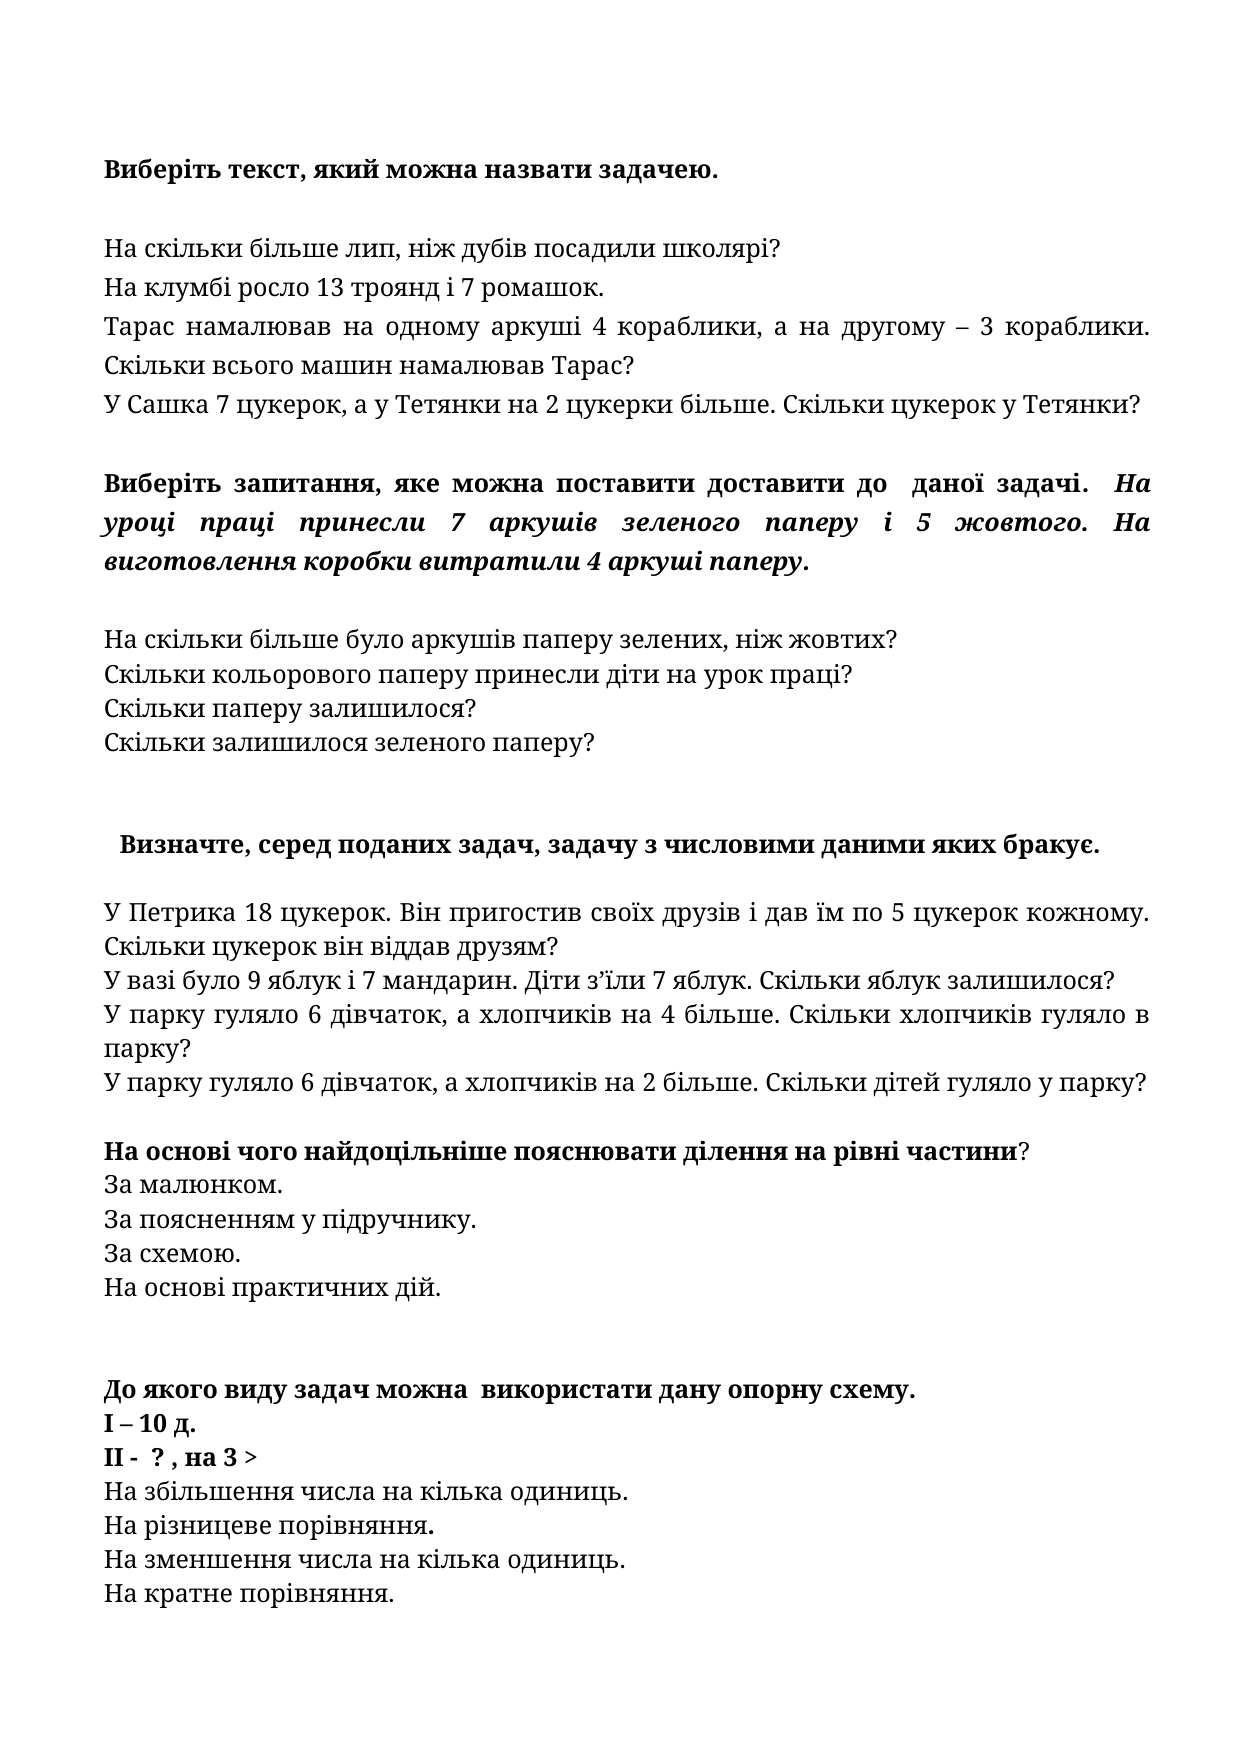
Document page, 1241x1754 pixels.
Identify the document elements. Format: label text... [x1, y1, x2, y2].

list На скільки більше лип, ніж дубів посадили школярі? [103, 231, 1152, 264]
list Виберіть текст, який можна назвати задачею. [103, 152, 1152, 186]
text До якого виду задач можна використати дану опорну схему. [103, 1372, 1152, 1406]
text Визначте, серед поданих задач, задачу з числовими даними яких бракує. [119, 827, 1152, 861]
text ІІ - ? , на 3 > [103, 1440, 1152, 1474]
text У парку гуляло 6 дівчаток, а хлопчиків на 2 більше. Скільки дітей гуляло у парку? [103, 1065, 1152, 1099]
text На зменшення числа на кілька одиниць. [103, 1542, 1152, 1576]
text На різницеве порівняння. [103, 1508, 1152, 1542]
text У парку гуляло 6 дівчаток, а хлопчиків на 4 більше. Скільки хлопчиків гуляло в парку? [103, 997, 1152, 1065]
text За схемою. [103, 1235, 1152, 1269]
text На основі чого найдоцільніше пояснювати ділення на рівні частини? [103, 1133, 1152, 1167]
list У Сашка 7 цукерок, а у Тетянки на 2 цукерки більше. Скільки цукерок у Тетянки? [103, 387, 1152, 421]
text На кратне порівняння. [103, 1576, 1152, 1610]
text На скільки більше було аркушів паперу зелених, ніж жовтих? [103, 622, 1152, 656]
text У вазі було 9 яблук і 7 мандарин. Діти з’їли 7 яблук. Скільки яблук залишилося? [103, 963, 1152, 997]
text За малюнком. [103, 1167, 1152, 1201]
list Тарас намалював на одному аркуші 4 кораблики, а на другому – 3 кораблики. Скільки всього машин намалював Тарас? [103, 309, 1152, 382]
text За поясненням у підручнику. [103, 1201, 1152, 1235]
text На збільшення числа на кілька одиниць. [103, 1474, 1152, 1508]
text Скільки паперу залишилося? [103, 690, 1152, 724]
text Скільки кольорового паперу принесли діти на урок праці? [103, 656, 1152, 690]
text На основі практичних дій. [103, 1269, 1152, 1303]
list На клумбі росло 13 троянд і 7 ромашок. [103, 270, 1152, 304]
text І – 10 д. [103, 1406, 1152, 1440]
list Виберіть запитання, яке можна поставити доставити до даної задачі. На уроці праці принесли 7 аркушів зеленого паперу і 5 жовтого. На виготовлення коробки витратили 4 аркуші паперу. [103, 466, 1152, 578]
text Скільки залишилося зеленого паперу? [103, 724, 1152, 758]
text У Петрика 18 цукерок. Він пригостив своїх друзів і дав їм по 5 цукерок кожному. Скільки цукерок він віддав друзям? [103, 895, 1152, 963]
